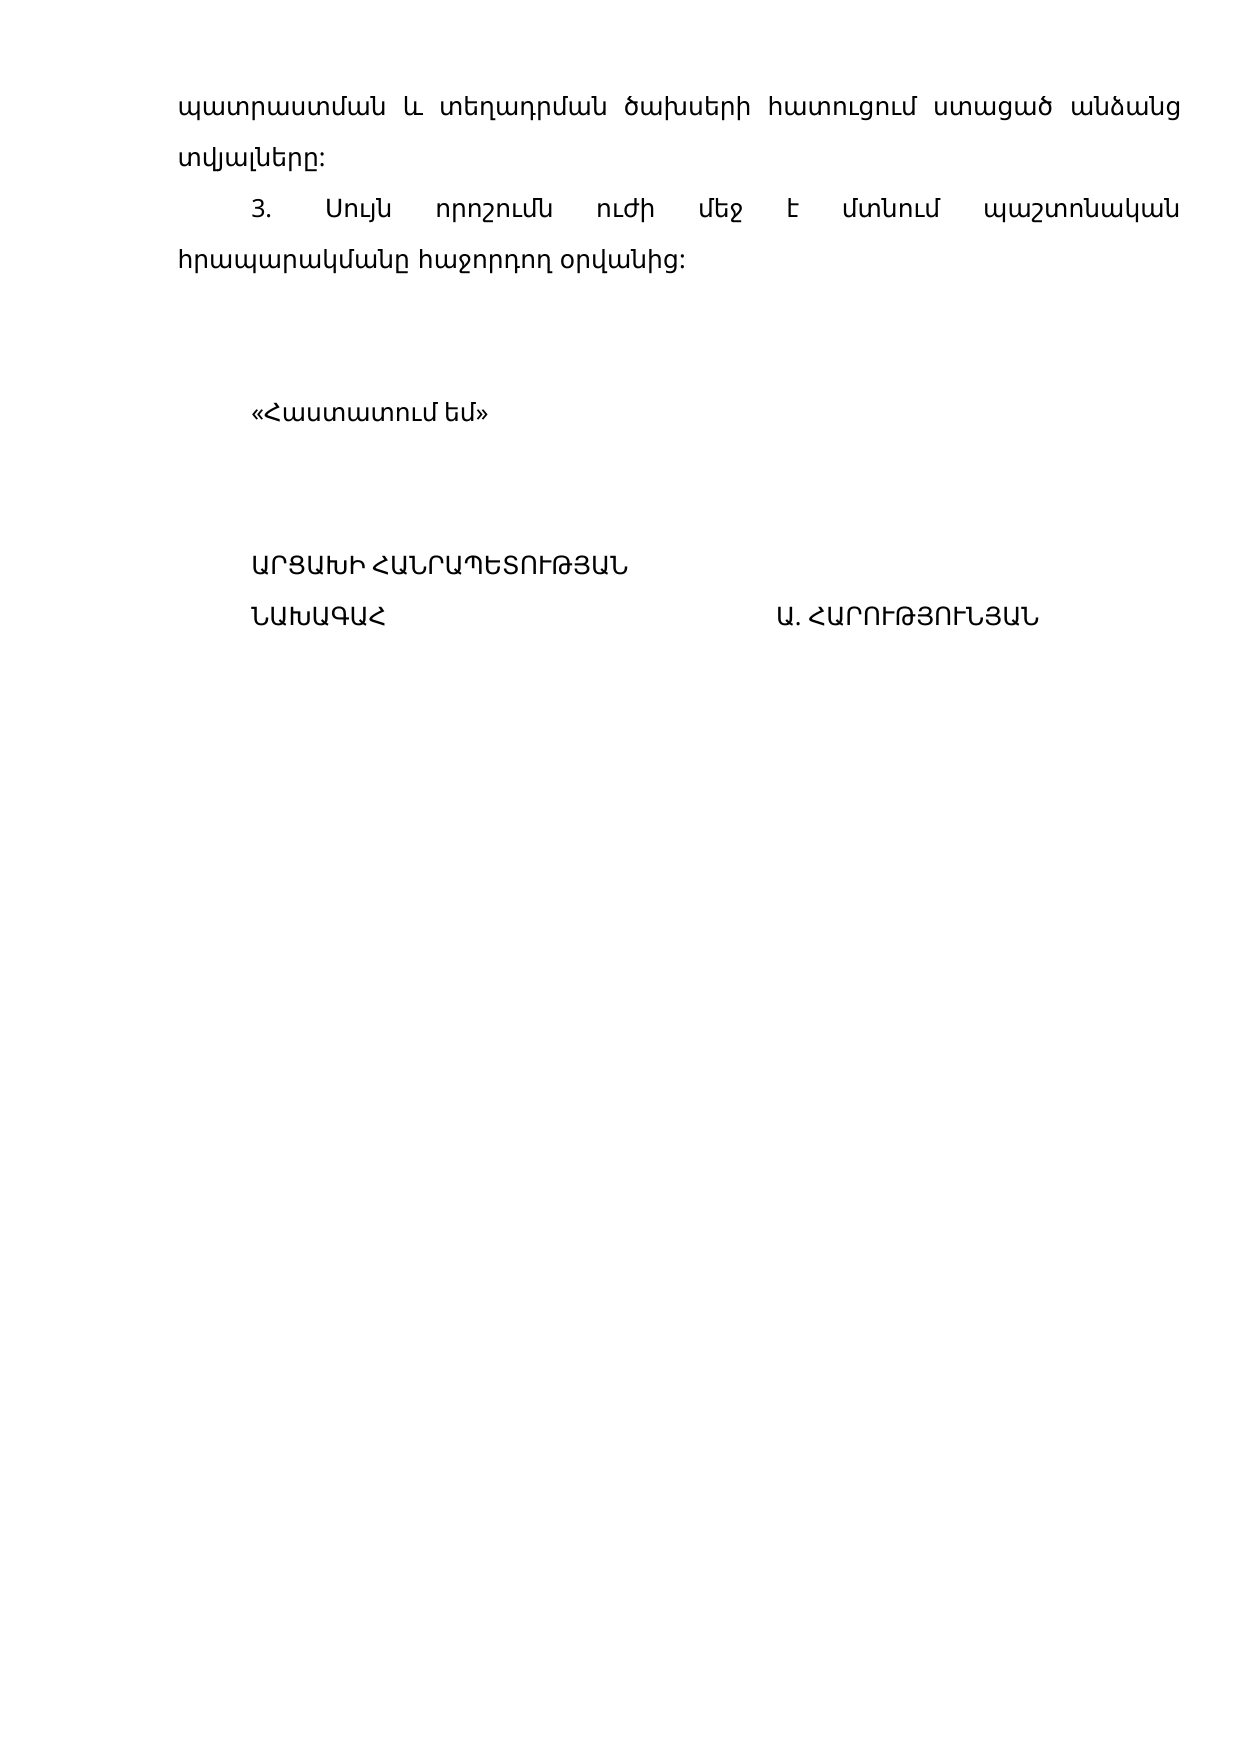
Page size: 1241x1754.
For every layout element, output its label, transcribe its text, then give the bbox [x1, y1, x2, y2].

text «Հաստատում եմ» [177, 395, 1181, 429]
list Սույն որոշումն ուժի մեջ է մտնում պաշտոնական հրապարակմանը հաջորդող օրվանից: [177, 191, 1181, 276]
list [177, 123, 1181, 174]
text ԱՐՑԱԽԻ ՀԱՆՐԱՊԵՏՈՒԹՅԱՆ [177, 548, 1181, 582]
text ՆԱԽԱԳԱՀ Ա. ՀԱՐՈՒԹՅՈՒՆՅԱՆ [177, 599, 1181, 633]
